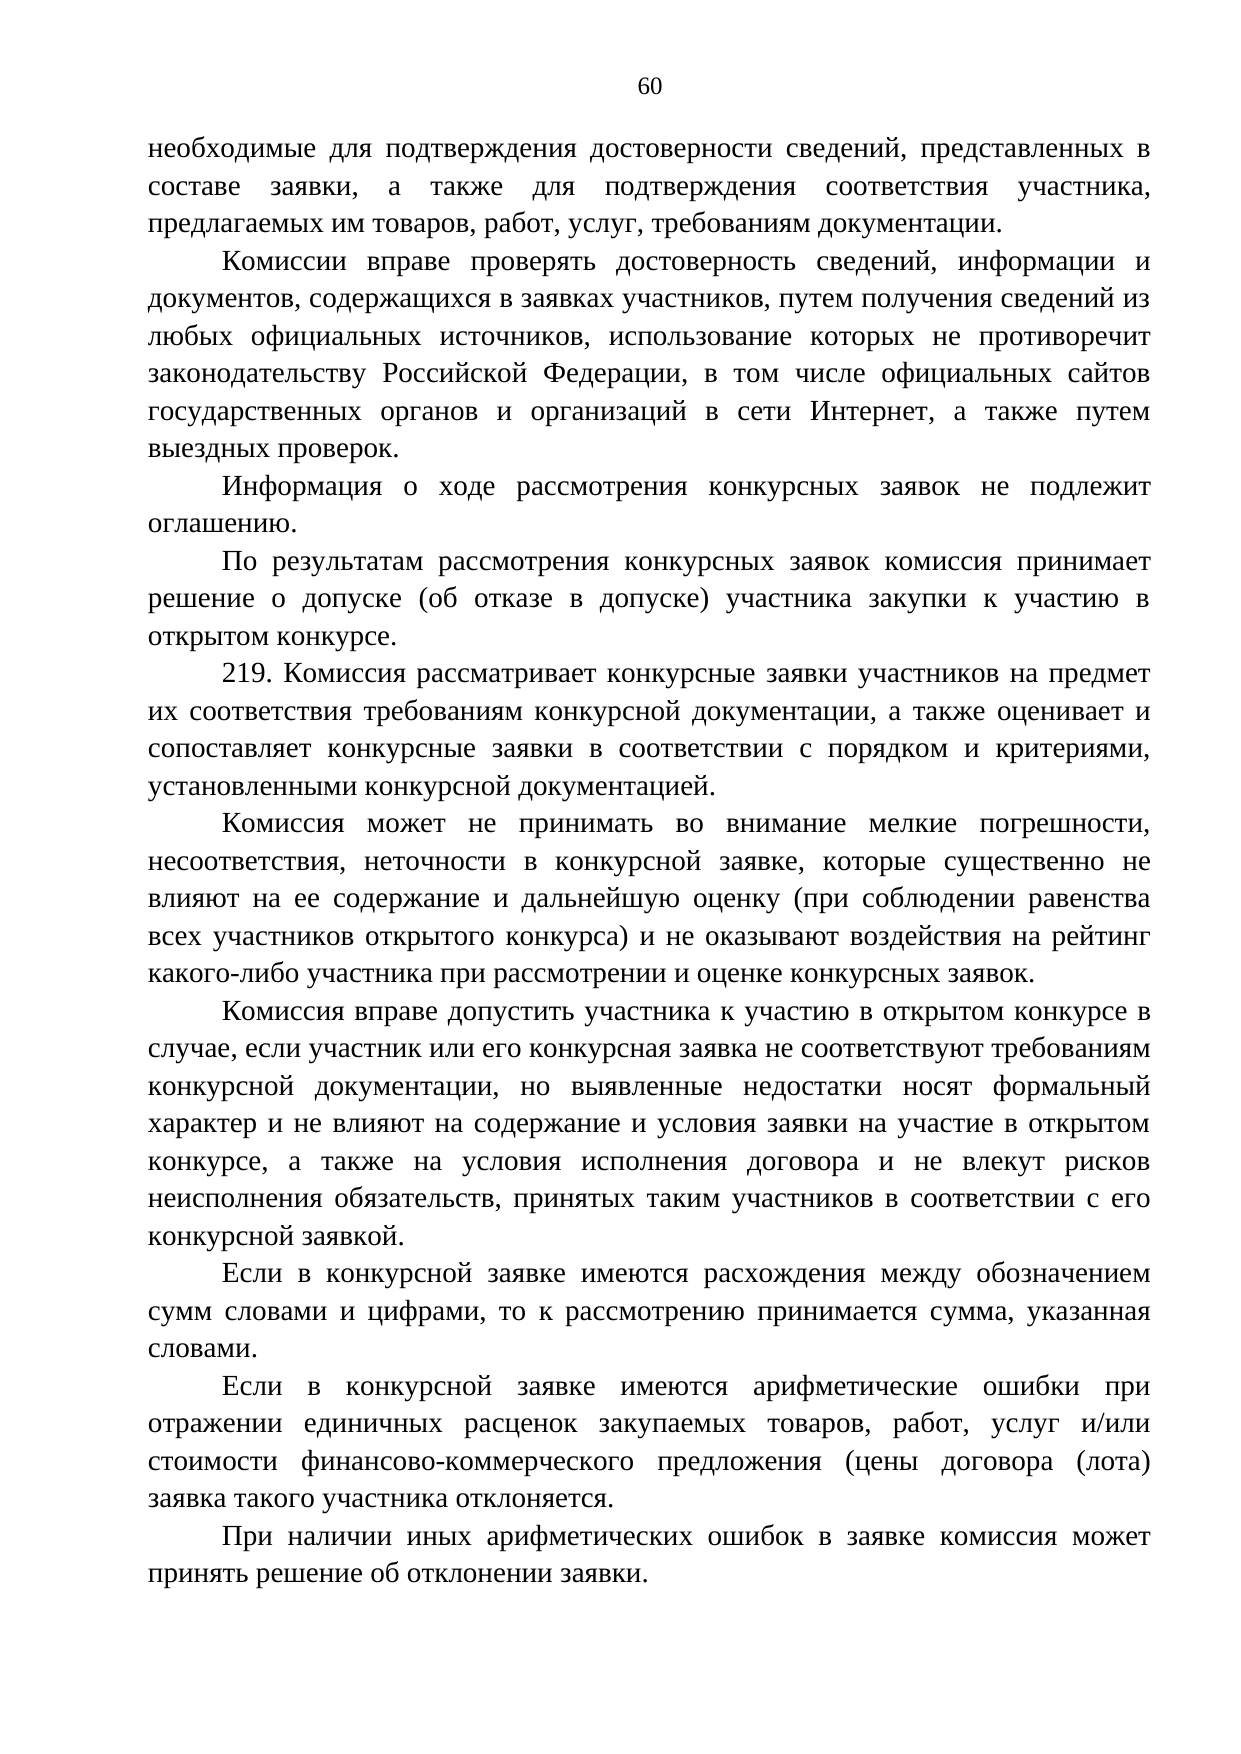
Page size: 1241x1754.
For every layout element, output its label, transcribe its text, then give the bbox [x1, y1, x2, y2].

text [148, 128, 1152, 240]
text По результатам рассмотрения конкурсных заявок комиссия принимает решение о допуске (об отказе в допуске) участника закупки к участию в открытом конкурсе. [148, 540, 1152, 653]
text Информация о ходе рассмотрения конкурсных заявок не подлежит оглашению. [148, 465, 1152, 540]
text Если в конкурсной заявке имеются арифметические ошибки при отражении единичных расценок закупаемых товаров, работ, услуг и/или стоимости финансово-коммерческого предложения (цены договора (лота) заявка такого участника отклоняется. [148, 1365, 1152, 1515]
text Комиссии вправе проверять достоверность сведений, информации и документов, содержащихся в заявках участников, путем получения сведений из любых официальных источников, использование которых не противоречит законодательству Российской Федерации, в том числе официальных сайтов государственных органов и организаций в сети Интернет, а также путем выездных проверок. [148, 240, 1152, 465]
text Комиссия может не принимать во внимание мелкие погрешности, несоответствия, неточности в конкурсной заявке, которые существенно не влияют на ее содержание и дальнейшую оценку (при соблюдении равенства всех участников открытого конкурса) и не оказывают воздействия на рейтинг какого-либо участника при рассмотрении и оценке конкурсных заявок. [148, 803, 1152, 990]
text При наличии иных арифметических ошибок в заявке комиссия может принять решение об отклонении заявки. [148, 1515, 1152, 1590]
text Если в конкурсной заявке имеются расхождения между обозначением сумм словами и цифрами, то к рассмотрению принимается сумма, указанная словами. [148, 1253, 1152, 1365]
text Комиссия вправе допустить участника к участию в открытом конкурсе в случае, если участник или его конкурсная заявка не соответствуют требованиям конкурсной документации, но выявленные недостатки носят формальный характер и не влияют на содержание и условия заявки на участие в открытом конкурсе, а также на условия исполнения договора и не влекут рисков неисполнения обязательств, принятых таким участников в соответствии с его конкурсной заявкой. [148, 990, 1152, 1253]
text 219. Комиссия рассматривает конкурсные заявки участников на предмет их соответствия требованиям конкурсной документации, а также оценивает и сопоставляет конкурсные заявки в соответствии с порядком и критериями, установленными конкурсной документацией. [148, 653, 1152, 803]
